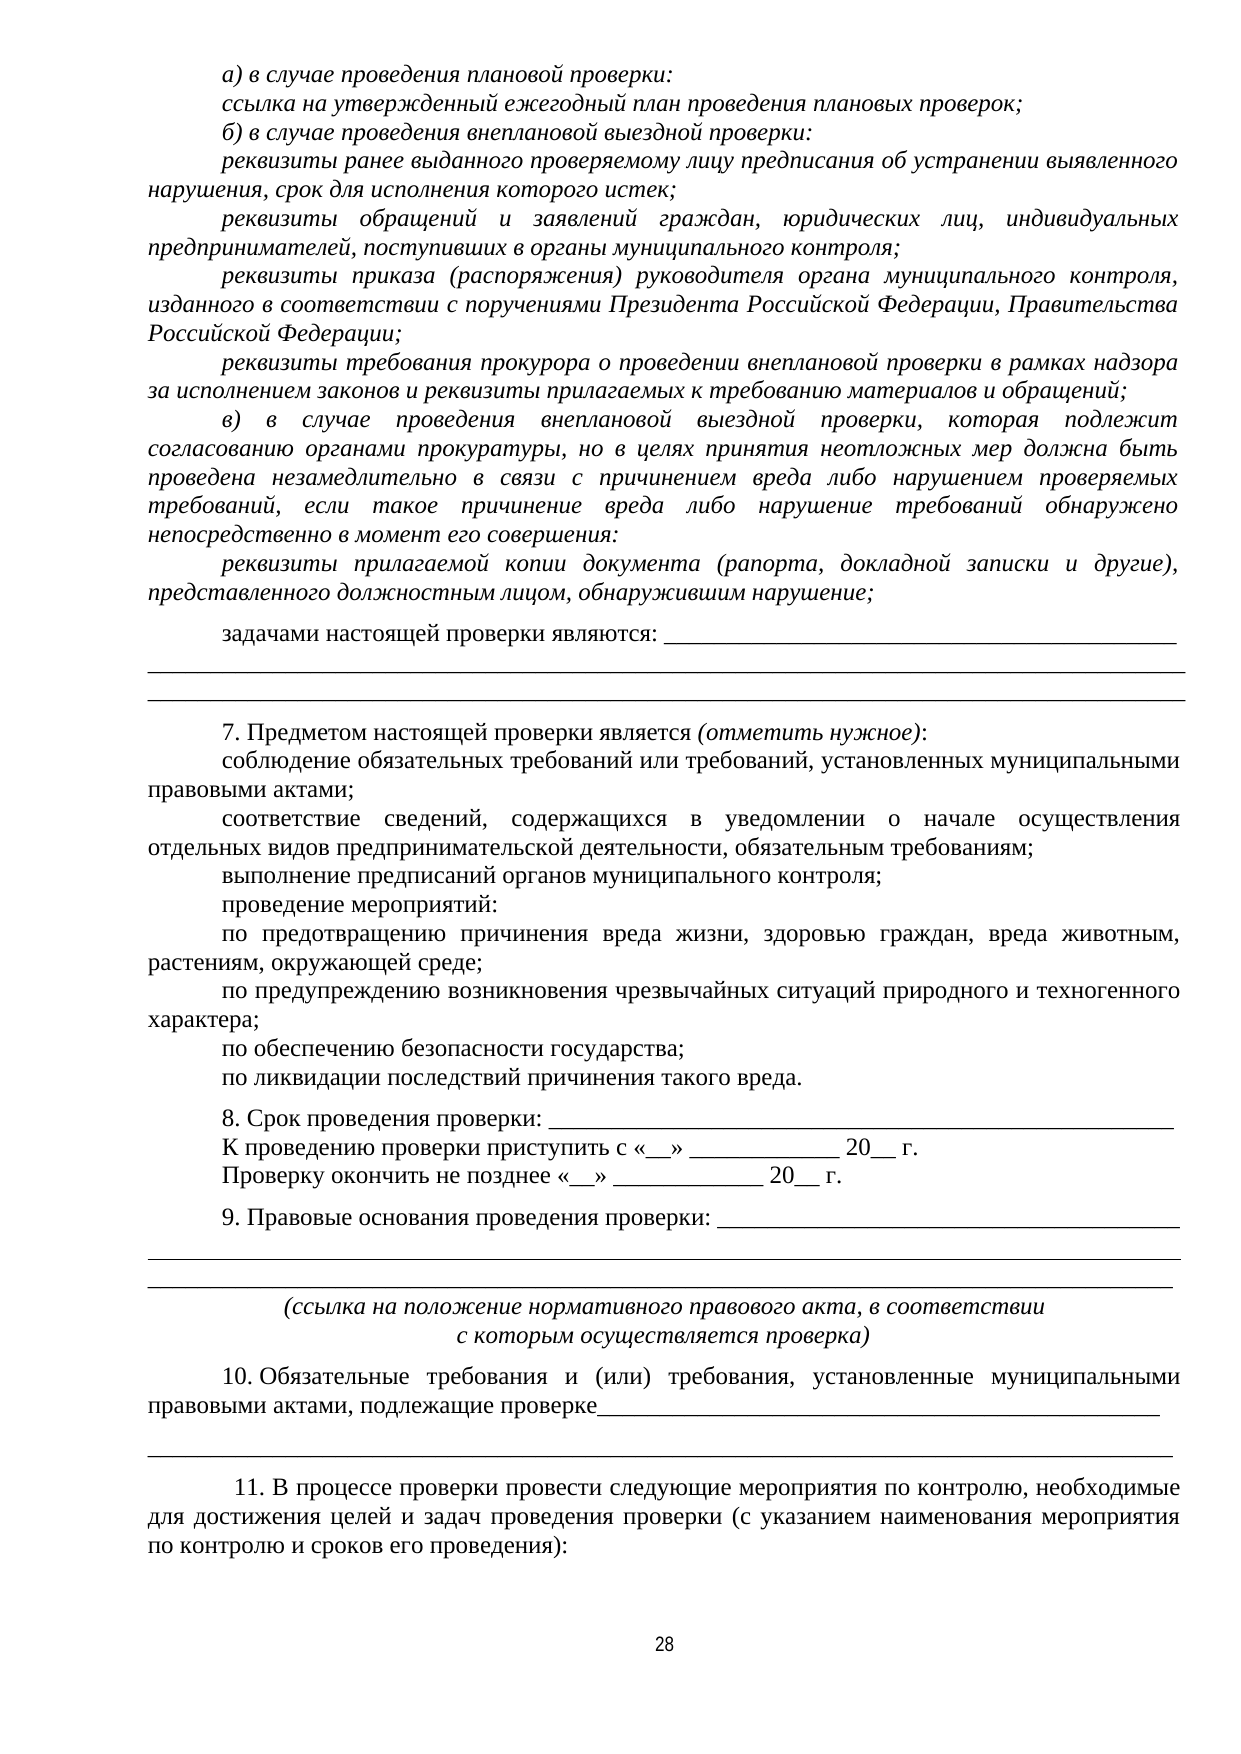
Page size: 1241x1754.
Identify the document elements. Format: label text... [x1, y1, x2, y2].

text соблюдение обязательных требований или требований, установленных муниципальными правовыми актами; [148, 745, 1181, 803]
text реквизиты ранее выданного проверяемому лицу предписания об устранении выявленного нарушения, срок для исполнения которого истек; [148, 145, 1181, 203]
text по ликвидации последствий причинения такого вреда. [148, 1062, 1181, 1090]
text реквизиты обращений и заявлений граждан, юридических лиц, индивидуальных предпринимателей, поступивших в органы муниципального контроля; [148, 203, 1181, 260]
text задачами настоящей проверки являются: _________________________________________ [148, 618, 1181, 647]
text с которым осуществляется проверка) [148, 1320, 1181, 1348]
text __________________________________________________________________________________ [148, 1431, 1181, 1460]
text 9. Правовые основания проведения проверки: _____________________________________ [148, 1202, 1181, 1230]
text К проведению проверки приступить с «__» ____________ 20__ г. [148, 1132, 1181, 1160]
text 11. В процессе проверки провести следующие мероприятия по контролю, необходимые для достижения целей и задач проведения проверки (с указанием наименования мероприятия по контролю и сроков его проведения): [148, 1472, 1181, 1558]
text соответствие сведений, содержащихся в уведомлении о начале осуществления отдельных видов предпринимательской деятельности, обязательным требованиям; [148, 803, 1181, 860]
text 8. Срок проведения проверки: __________________________________________________ [148, 1103, 1181, 1132]
text 10. Обязательные требования и (или) требования, установленные муниципальными правовыми актами, подлежащие проверке_____________________________________________ [148, 1361, 1181, 1418]
text в) в случае проведения внеплановой выездной проверки, которая подлежит согласованию органами прокуратуры, но в целях принятия неотложных мер должна быть проведена незамедлительно в связи с причинением вреда либо нарушением проверяемых требований, если такое причинение вреда либо нарушение требований обнаружено непосредственно в момент его совершения: [148, 404, 1181, 548]
text проведение мероприятий: [148, 889, 1181, 918]
text Проверку окончить не позднее «__» ____________ 20__ г. [148, 1160, 1181, 1189]
text реквизиты приказа (распоряжения) руководителя органа муниципального контроля, изданного в соответствии с поручениями Президента Российской Федерации, Правительства Российской Федерации; [148, 260, 1181, 347]
text по предотвращению причинения вреда жизни, здоровью граждан, вреда животным, растениям, окружающей среде; [148, 918, 1181, 975]
text а) в случае проведения плановой проверки: [148, 59, 1181, 88]
text реквизиты прилагаемой копии документа (рапорта, докладной записки и другие), представленного должностным лицом, обнаружившим нарушение; [148, 548, 1181, 605]
text по обеспечению безопасности государства; [148, 1033, 1181, 1062]
text б) в случае проведения внеплановой выездной проверки: [148, 117, 1181, 145]
text (ссылка на положение нормативного правового акта, в соответствии [148, 1291, 1181, 1320]
text реквизиты требования прокурора о проведении внеплановой проверки в рамках надзора за исполнением законов и реквизиты прилагаемых к требованию материалов и обращений; [148, 347, 1181, 404]
text выполнение предписаний органов муниципального контроля; [148, 860, 1181, 889]
text ссылка на утвержденный ежегодный план проведения плановых проверок; [148, 88, 1181, 117]
text ______________________________________________________________________________________________________________________________________________________________________ [148, 647, 1196, 704]
text __________________________________________________________________________________ [148, 1260, 1181, 1291]
text по предупреждению возникновения чрезвычайных ситуаций природного и техногенного характера; [148, 975, 1181, 1033]
text 7. Предметом настоящей проверки является (отметить нужное): [148, 717, 1181, 745]
